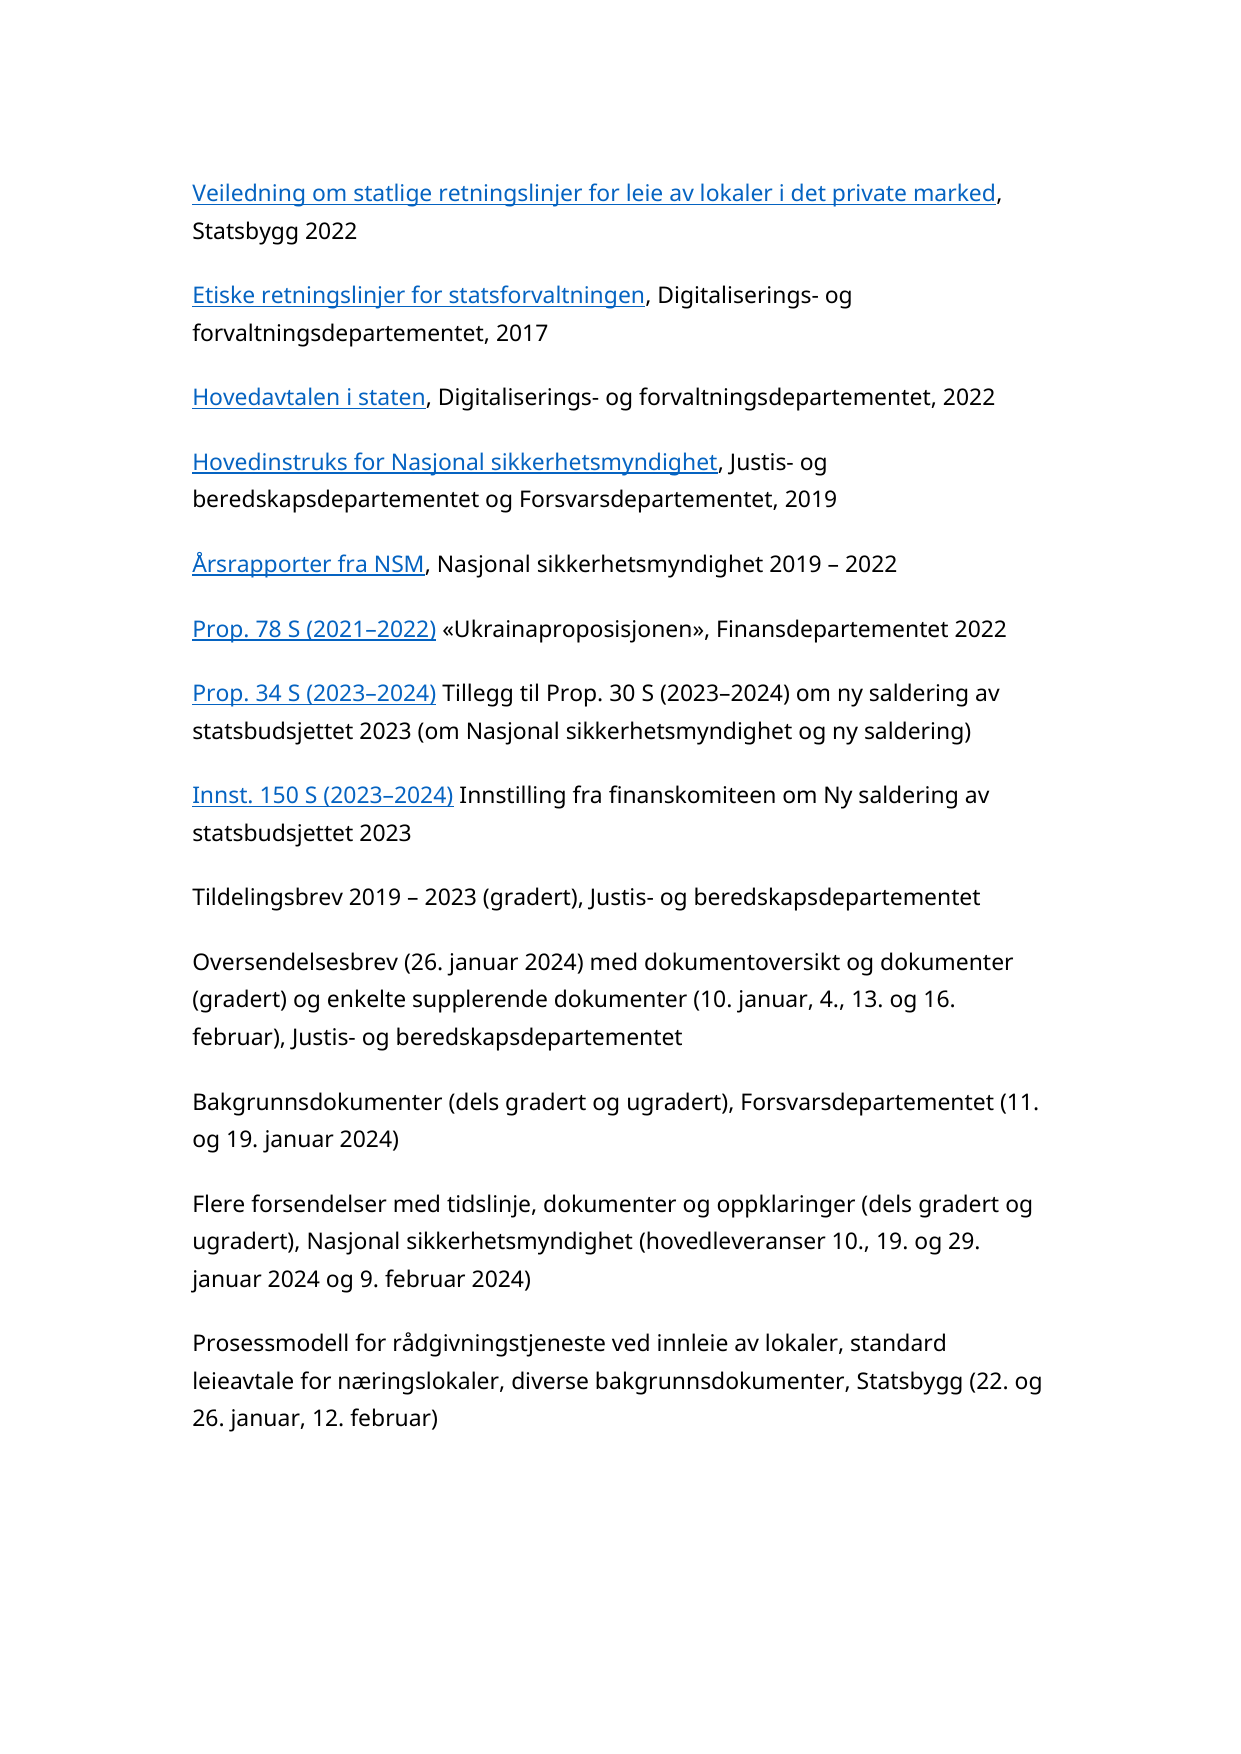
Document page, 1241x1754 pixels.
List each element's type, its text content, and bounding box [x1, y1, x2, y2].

text Prop. 34 S (2023–2024) Tillegg til Prop. 30 S (2023–2024) om ny saldering av statsbudsjettet 2023 (om Nasjonal sikkerhetsmyndighet og ny saldering) [192, 677, 1048, 746]
text Prosessmodell for rådgivningstjeneste ved innleie av lokaler, standard leieavtale for næringslokaler, diverse bakgrunnsdokumenter, Statsbygg (22. og 26. januar, 12. februar) [192, 1327, 1048, 1433]
text Oversendelsesbrev (26. januar 2024) med dokumentoversikt og dokumenter (gradert) og enkelte supplerende dokumenter (10. januar, 4., 13. og 16. februar), Justis- og beredskapsdepartementet [192, 946, 1048, 1052]
text Hovedavtalen i staten, Digitaliserings- og forvaltningsdepartementet, 2022 [192, 381, 1048, 413]
text Prop. 78 S (2021–2022) «Ukrainaproposisjonen», Finansdepartementet 2022 [192, 613, 1048, 644]
text Bakgrunnsdokumenter (dels gradert og ugradert), Forsvarsdepartementet (11. og 19. januar 2024) [192, 1086, 1048, 1154]
text Flere forsendelser med tidslinje, dokumenter og oppklaringer (dels gradert og ugradert), Nasjonal sikkerhetsmyndighet (hovedleveranser 10., 19. og 29. januar 2024 og 9. februar 2024) [192, 1188, 1048, 1294]
text Tildelingsbrev 2019 – 2023 (gradert), Justis- og beredskapsdepartementet [192, 881, 1048, 913]
text Innst. 150 S (2023–2024) Innstilling fra finanskomiteen om Ny saldering av statsbudsjettet 2023 [192, 779, 1048, 848]
text Etiske retningslinjer for statsforvaltningen, Digitaliserings- og forvaltningsdepartementet, 2017 [192, 279, 1048, 348]
text Årsrapporter fra NSM, Nasjonal sikkerhetsmyndighet 2019 – 2022 [192, 548, 1048, 579]
text Hovedinstruks for Nasjonal sikkerhetsmyndighet, Justis- og beredskapsdepartementet og Forsvarsdepartementet, 2019 [192, 446, 1048, 515]
text Veiledning om statlige retningslinjer for leie av lokaler i det private marked, Statsbygg 2022 [192, 177, 1048, 246]
